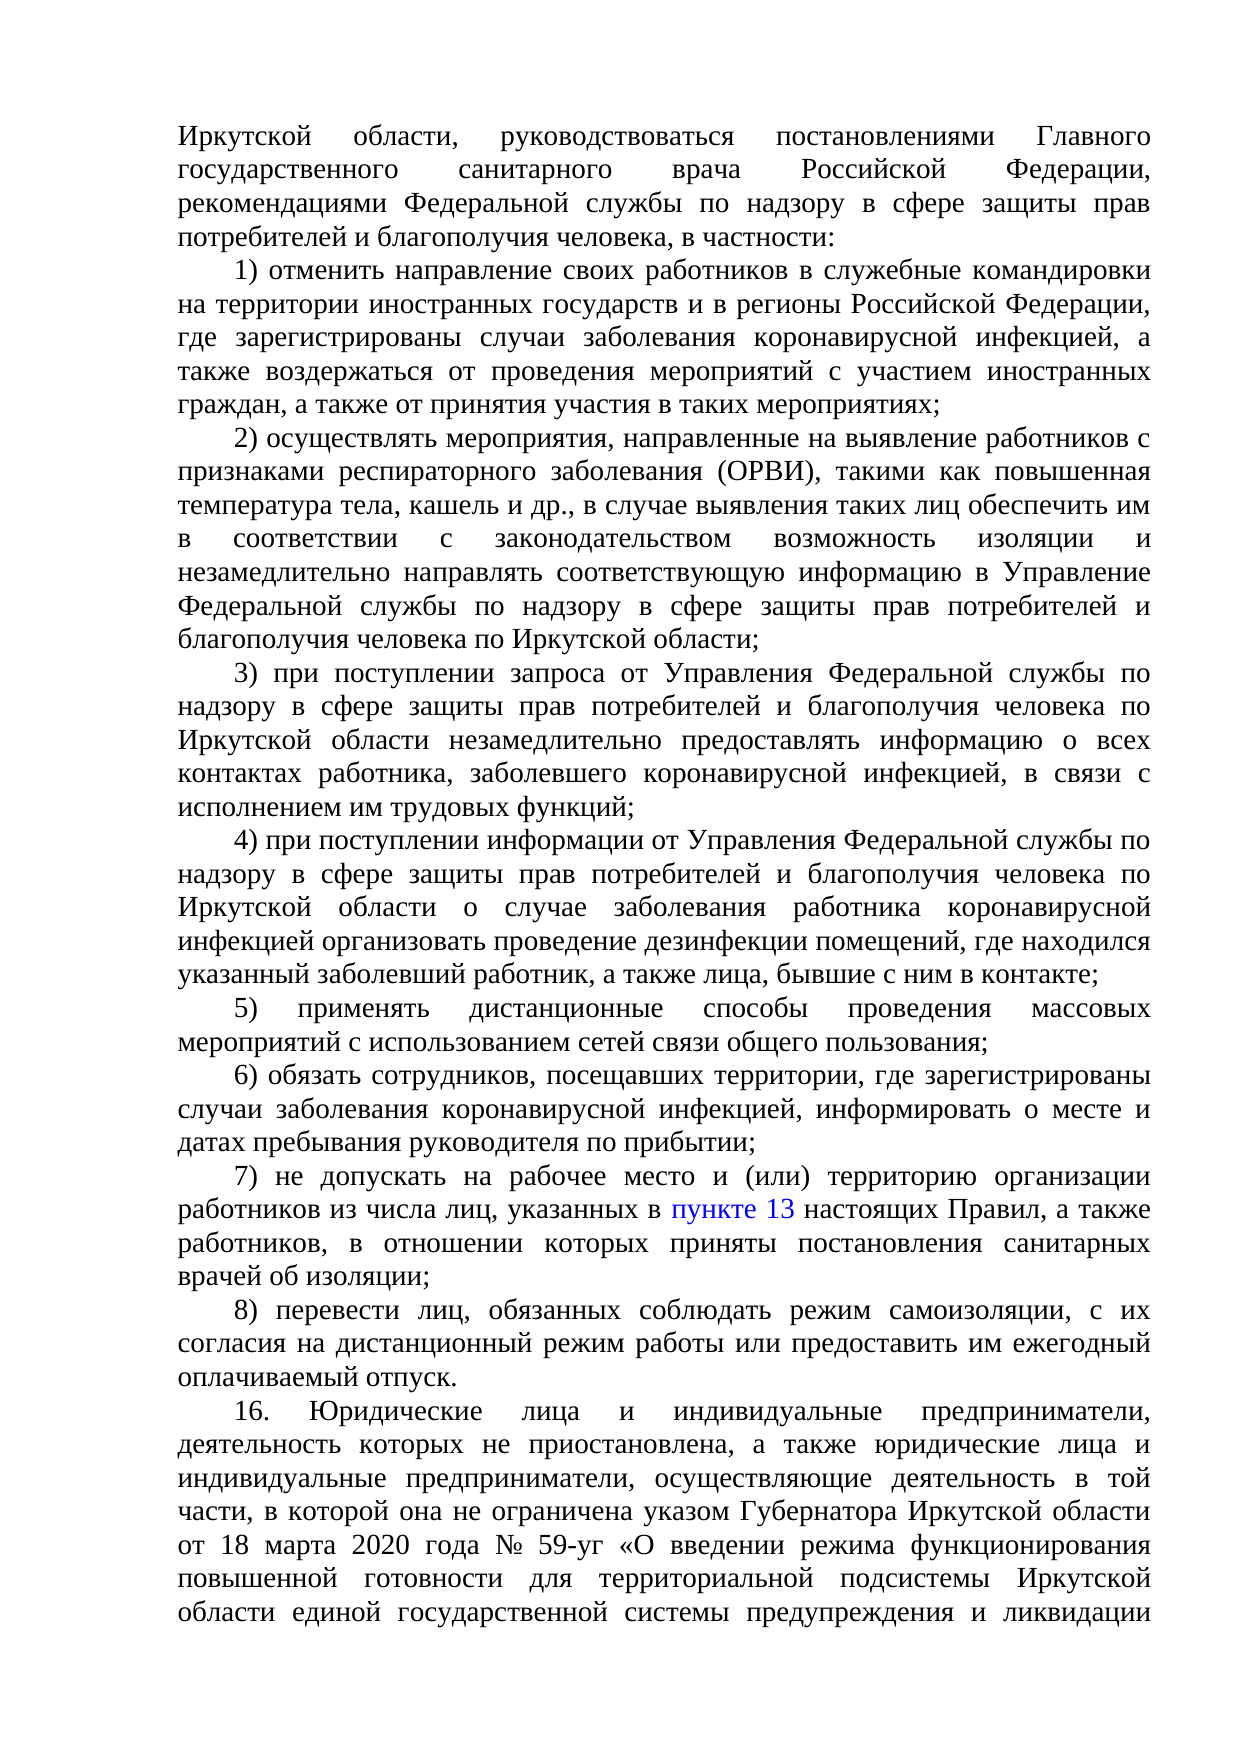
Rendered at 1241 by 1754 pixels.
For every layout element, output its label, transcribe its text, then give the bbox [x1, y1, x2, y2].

text 5) применять дистанционные способы проведения массовых мероприятий с использованием сетей связи общего пользования; [177, 990, 1152, 1057]
text 1) отменить направление своих работников в служебные командировки на территории иностранных государств и в регионы Российской Федерации, где зарегистрированы случаи заболевания коронавирусной инфекцией, а также воздержаться от проведения мероприятий с участием иностранных граждан, а также от принятия участия в таких мероприятиях; [177, 252, 1152, 420]
text 4) при поступлении информации от Управления Федеральной службы по надзору в сфере защиты прав потребителей и благополучия человека по Иркутской области о случае заболевания работника коронавирусной инфекцией организовать проведение дезинфекции помещений, где находился указанный заболевший работник, а также лица, бывшие с ним в контакте; [177, 822, 1152, 990]
text 3) при поступлении запроса от Управления Федеральной службы по надзору в сфере защиты прав потребителей и благополучия человека по Иркутской области незамедлительно предоставлять информацию о всех контактах работника, заболевшего коронавирусной инфекцией, в связи с исполнением им трудовых функций; [177, 655, 1152, 822]
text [177, 118, 1152, 252]
text 7) не допускать на рабочее место и (или) территорию организации работников из числа лиц, указанных в пункте 13 настоящих Правил, а также работников, в отношении которых приняты постановления санитарных врачей об изоляции; [177, 1158, 1152, 1292]
text 8) перевести лиц, обязанных соблюдать режим самоизоляции, с их согласия на дистанционный режим работы или предоставить им ежегодный оплачиваемый отпуск. [177, 1292, 1152, 1393]
text 6) обязать сотрудников, посещавших территории, где зарегистрированы случаи заболевания коронавирусной инфекцией, информировать о месте и датах пребывания руководителя по прибытии; [177, 1057, 1152, 1158]
text 2) осуществлять мероприятия, направленные на выявление работников с признаками респираторного заболевания (ОРВИ), такими как повышенная температура тела, кашель и др., в случае выявления таких лиц обеспечить им в соответствии с законодательством возможность изоляции и незамедлительно направлять соответствующую информацию в Управление Федеральной службы по надзору в сфере защиты прав потребителей и благополучия человека по Иркутской области; [177, 420, 1152, 655]
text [177, 1393, 1152, 1627]
